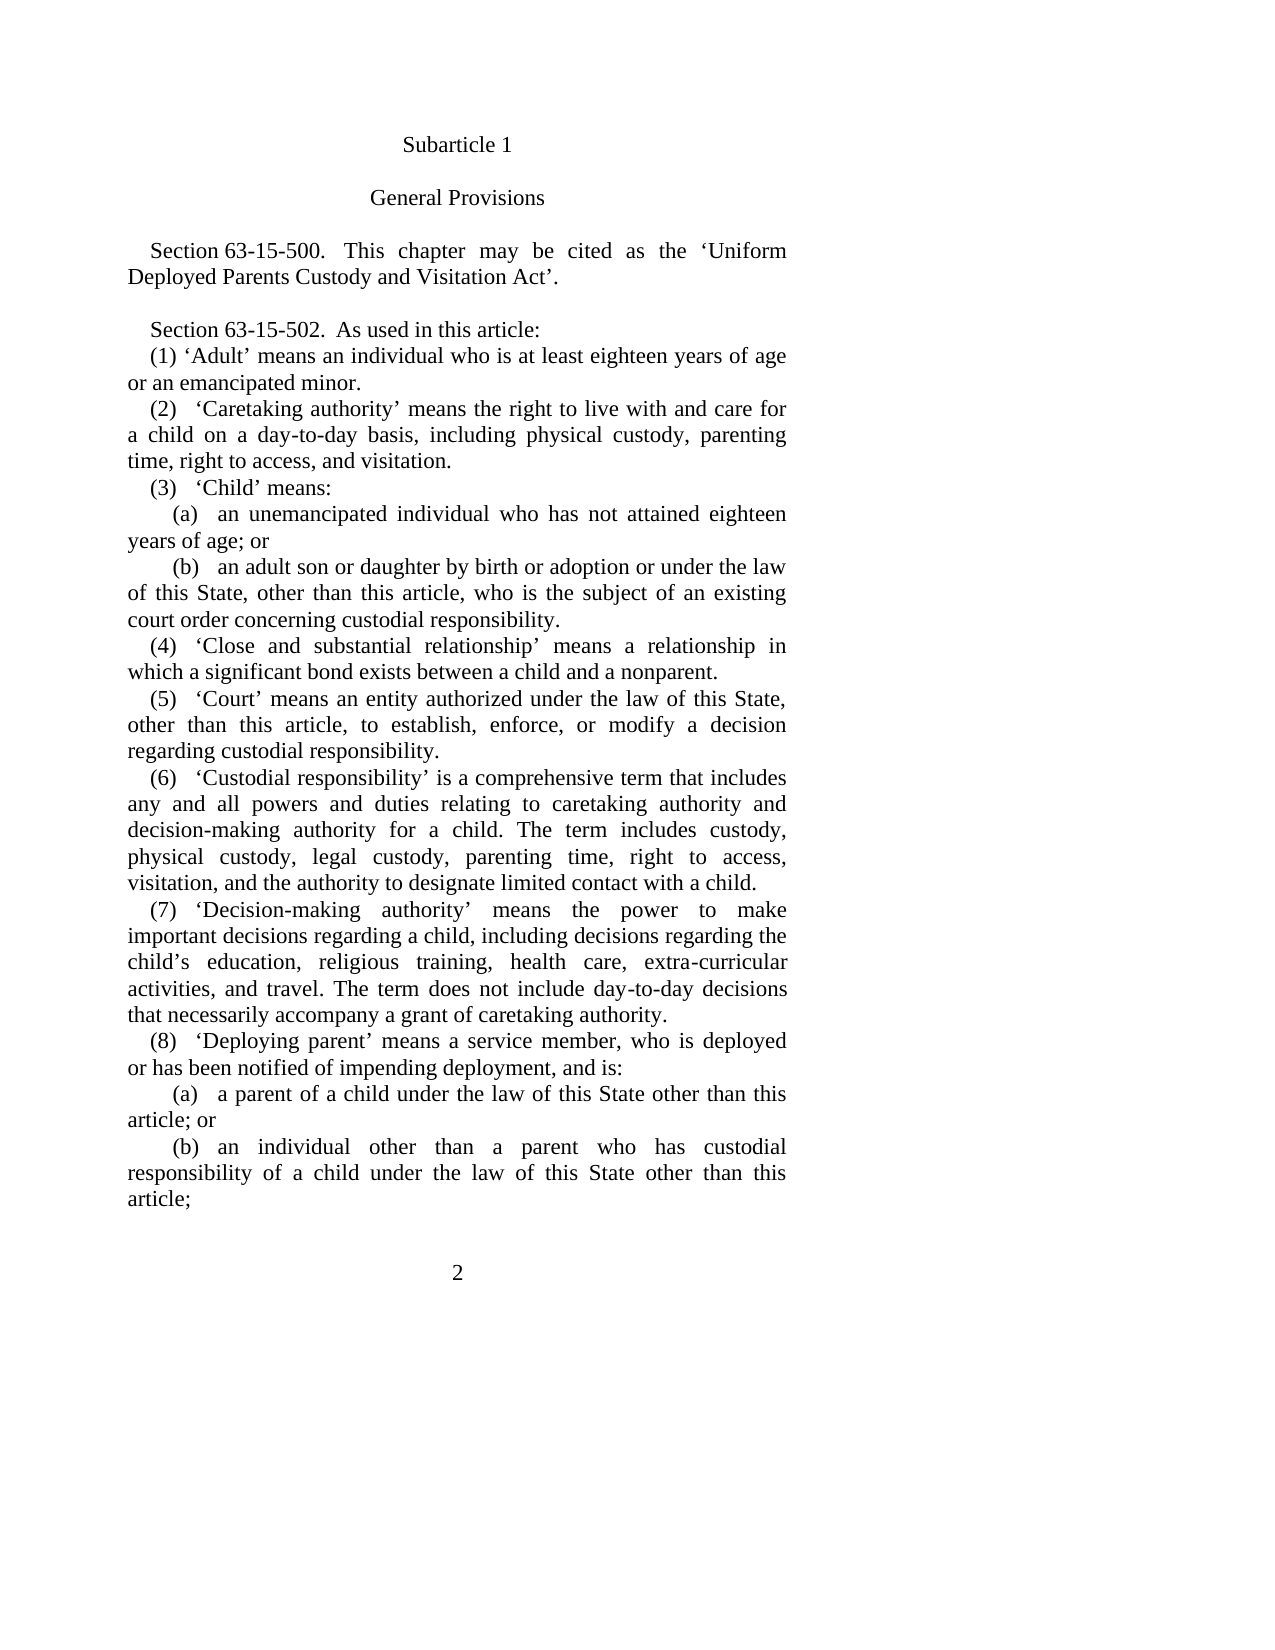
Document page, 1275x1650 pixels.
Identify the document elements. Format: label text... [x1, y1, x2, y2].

text (6) ‘Custodial responsibility’ is a comprehensive term that includes any and all powers and duties relating to caretaking authority and decision-making authority for a child. The term includes custody, physical custody, legal custody, parenting time, right to access, visitation, and the authority to designate limited contact with a child. [127, 764, 787, 896]
text Section 63-15-502. As used in this article: [127, 316, 787, 342]
text (b) an adult son or daughter by birth or adoption or under the law of this State, other than this article, who is the subject of an existing court order concerning custodial responsibility. [127, 553, 787, 632]
text Subarticle 1 [127, 131, 787, 158]
text (8) ‘Deploying parent’ means a service member, who is deployed or has been notified of impending deployment, and is: [127, 1027, 787, 1080]
text General Provisions [127, 184, 787, 210]
text (a) an unemancipated individual who has not attained eighteen years of age; or [127, 500, 787, 553]
text (4) ‘Close and substantial relationship’ means a relationship in which a significant bond exists between a child and a nonparent. [127, 632, 787, 685]
text (7) ‘Decision-making authority’ means the power to make important decisions regarding a child, including decisions regarding the child’s education, religious training, health care, extra-curricular activities, and travel. The term does not include day-to-day decisions that necessarily accompany a grant of caretaking authority. [127, 896, 787, 1027]
text (2) ‘Caretaking authority’ means the right to live with and care for a child on a day-to-day basis, including physical custody, parenting time, right to access, and visitation. [127, 395, 787, 474]
text (a) a parent of a child under the law of this State other than this article; or [127, 1080, 787, 1133]
text (1) ‘Adult’ means an individual who is at least eighteen years of age or an emancipated minor. [127, 342, 787, 395]
text (3) ‘Child’ means: [127, 474, 787, 500]
text (5) ‘Court’ means an entity authorized under the law of this State, other than this article, to establish, enforce, or modify a decision regarding custodial responsibility. [127, 685, 787, 764]
text Section 63-15-500. This chapter may be cited as the ‘Uniform Deployed Parents Custody and Visitation Act’. [127, 237, 787, 289]
text (b) an individual other than a parent who has custodial responsibility of a child under the law of this State other than this article; [127, 1133, 787, 1212]
